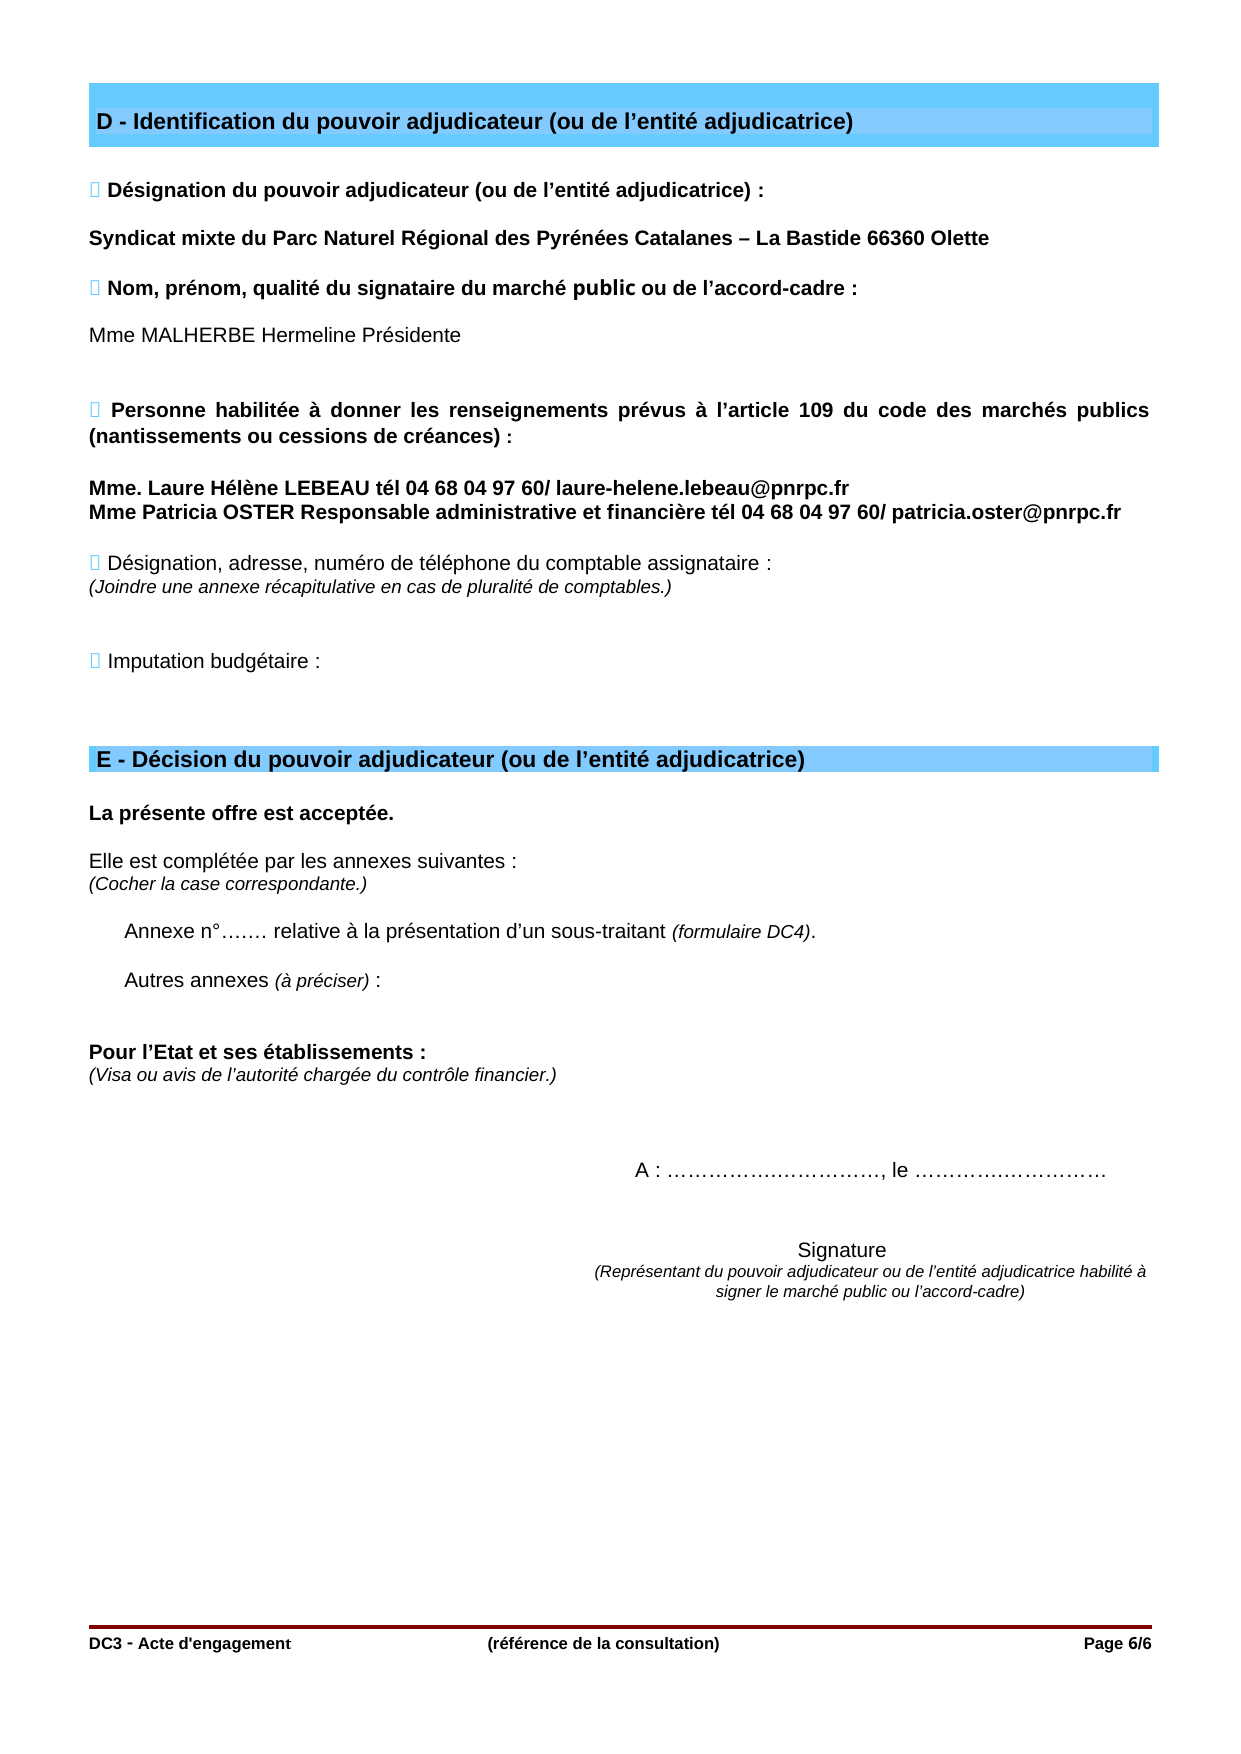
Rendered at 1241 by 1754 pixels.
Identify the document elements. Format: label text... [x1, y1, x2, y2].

text  Nom, prénom, qualité du signataire du marché public ou de l’accord-cadre : [89, 273, 1152, 302]
text (Représentant du pouvoir adjudicateur ou de l’entité adjudicatrice habilité à signer le marché public ou l’accord-cadre) [591, 1262, 1152, 1301]
text A : …………….……………, le ………….…………… [89, 1157, 1152, 1181]
text Mme Patricia OSTER Responsable administrative et financière tél 04 68 04 97 60/ patricia.oster@pnrpc.fr [89, 500, 1152, 524]
subtitle  Désignation du pouvoir adjudicateur (ou de l’entité adjudicatrice) : [89, 175, 1152, 204]
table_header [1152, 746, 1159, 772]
text Syndicat mixte du Parc Naturel Régional des Pyrénées Catalanes – La Bastide 66360 Olette [89, 225, 1152, 249]
text Mme. Laure Hélène LEBEAU tél 04 68 04 97 60/ laure-helene.lebeau@pnrpc.fr [89, 476, 1152, 500]
text  Imputation budgétaire : [89, 646, 1152, 674]
text Mme MALHERBE Hermeline Présidente [89, 323, 1152, 347]
text  Désignation, adresse, numéro de téléphone du comptable assignataire : [89, 548, 1152, 576]
text (Cocher la case correspondante.) [89, 873, 1152, 894]
text Signature [797, 1238, 1152, 1262]
text Pour l’Etat et ses établissements : [89, 1040, 1152, 1064]
text (Visa ou avis de l’autorité chargée du contrôle financier.) [89, 1064, 1152, 1086]
text Elle est complétée par les annexes suivantes : [89, 849, 1152, 873]
text Annexe n°….… relative à la présentation d’un sous-traitant (formulaire DC4). [118, 919, 1152, 943]
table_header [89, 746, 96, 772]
text La présente offre est acceptée. [89, 801, 1152, 825]
table_header D - Identification du pouvoir adjudicateur (ou de l’entité adjudicatrice) [89, 83, 1159, 147]
text Autres annexes (à préciser) : [118, 968, 1152, 992]
text  Personne habilitée à donner les renseignements prévus à l’article 109 du code des marchés publics (nantissements ou cessions de créances) : [89, 395, 1152, 447]
text (Joindre une annexe récapitulative en cas de pluralité de comptables.) [89, 576, 1152, 598]
